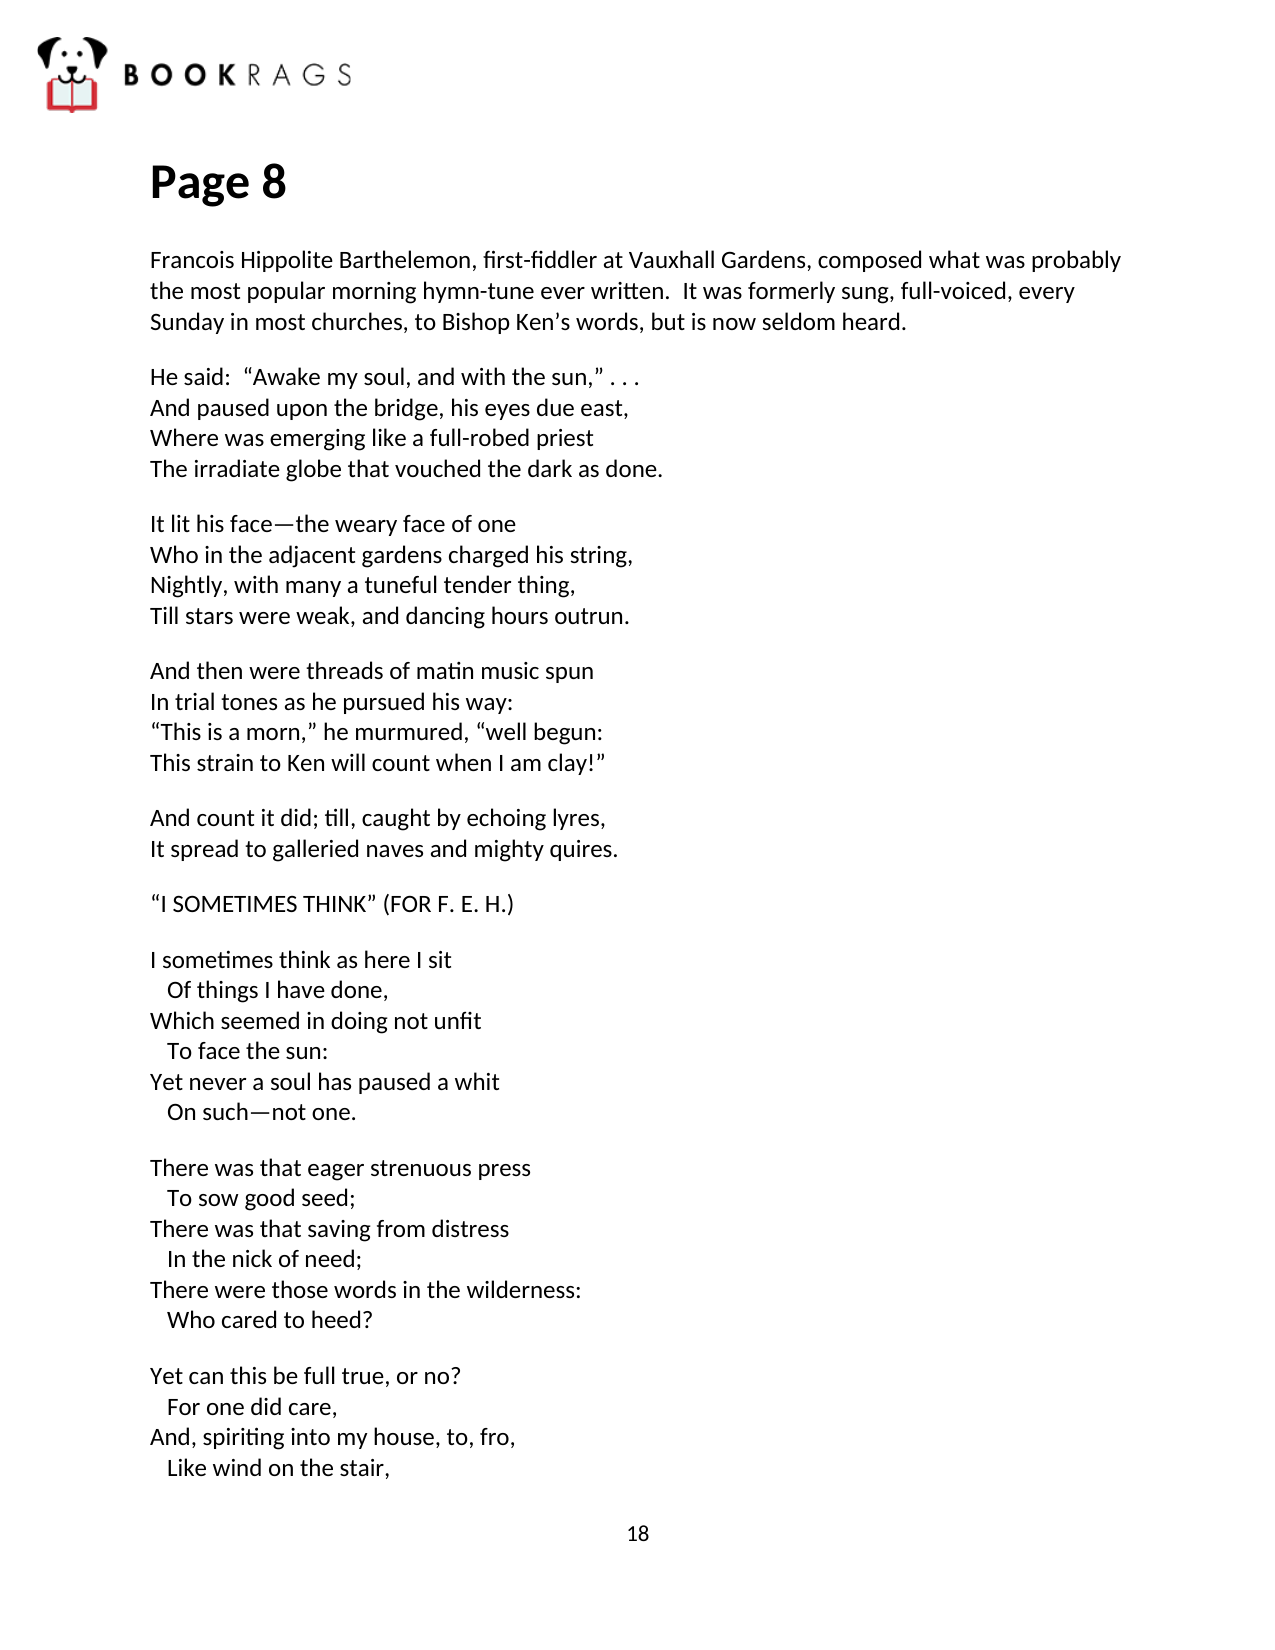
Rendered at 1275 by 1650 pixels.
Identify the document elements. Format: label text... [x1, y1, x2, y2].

text I sometimes think as here I sit Of things I have done, Which seemed in doing not unfit To face the sun: Yet never a soul has paused a whit On such—­not one. [150, 944, 1125, 1127]
text There was that eager strenuous press To sow good seed; There was that saving from distress In the nick of need; There were those words in the wilderness: Who cared to heed? [150, 1152, 1125, 1335]
text He said: “Awake my soul, and with the sun,” . . . And paused upon the bridge, his eyes due east, Where was emerging like a full-robed priest The irradiate globe that vouched the dark as done. [150, 361, 1125, 483]
text And count it did; till, caught by echoing lyres, It spread to galleried naves and mighty quires. [150, 802, 1125, 863]
text And then were threads of matin music spun In trial tones as he pursued his way: “This is a morn,” he murmured, “well begun: This strain to Ken will count when I am clay!” [150, 655, 1125, 777]
picture [37, 37, 351, 113]
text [150, 1360, 1125, 1482]
text “I SOMETIMES THINK” (FOR F. E. H.) [150, 888, 1125, 919]
text Francois Hippolite Barthelemon, first-fiddler at Vauxhall Gardens, composed what was probably the most popular morning hymn-tune ever written. It was formerly sung, full-voiced, every Sunday in most churches, to Bishop Ken’s words, but is now seldom heard. [150, 244, 1125, 336]
text It lit his face—­the weary face of one Who in the adjacent gardens charged his string, Nightly, with many a tuneful tender thing, Till stars were weak, and dancing hours outrun. [150, 508, 1125, 630]
text Page 8 [150, 150, 1125, 211]
